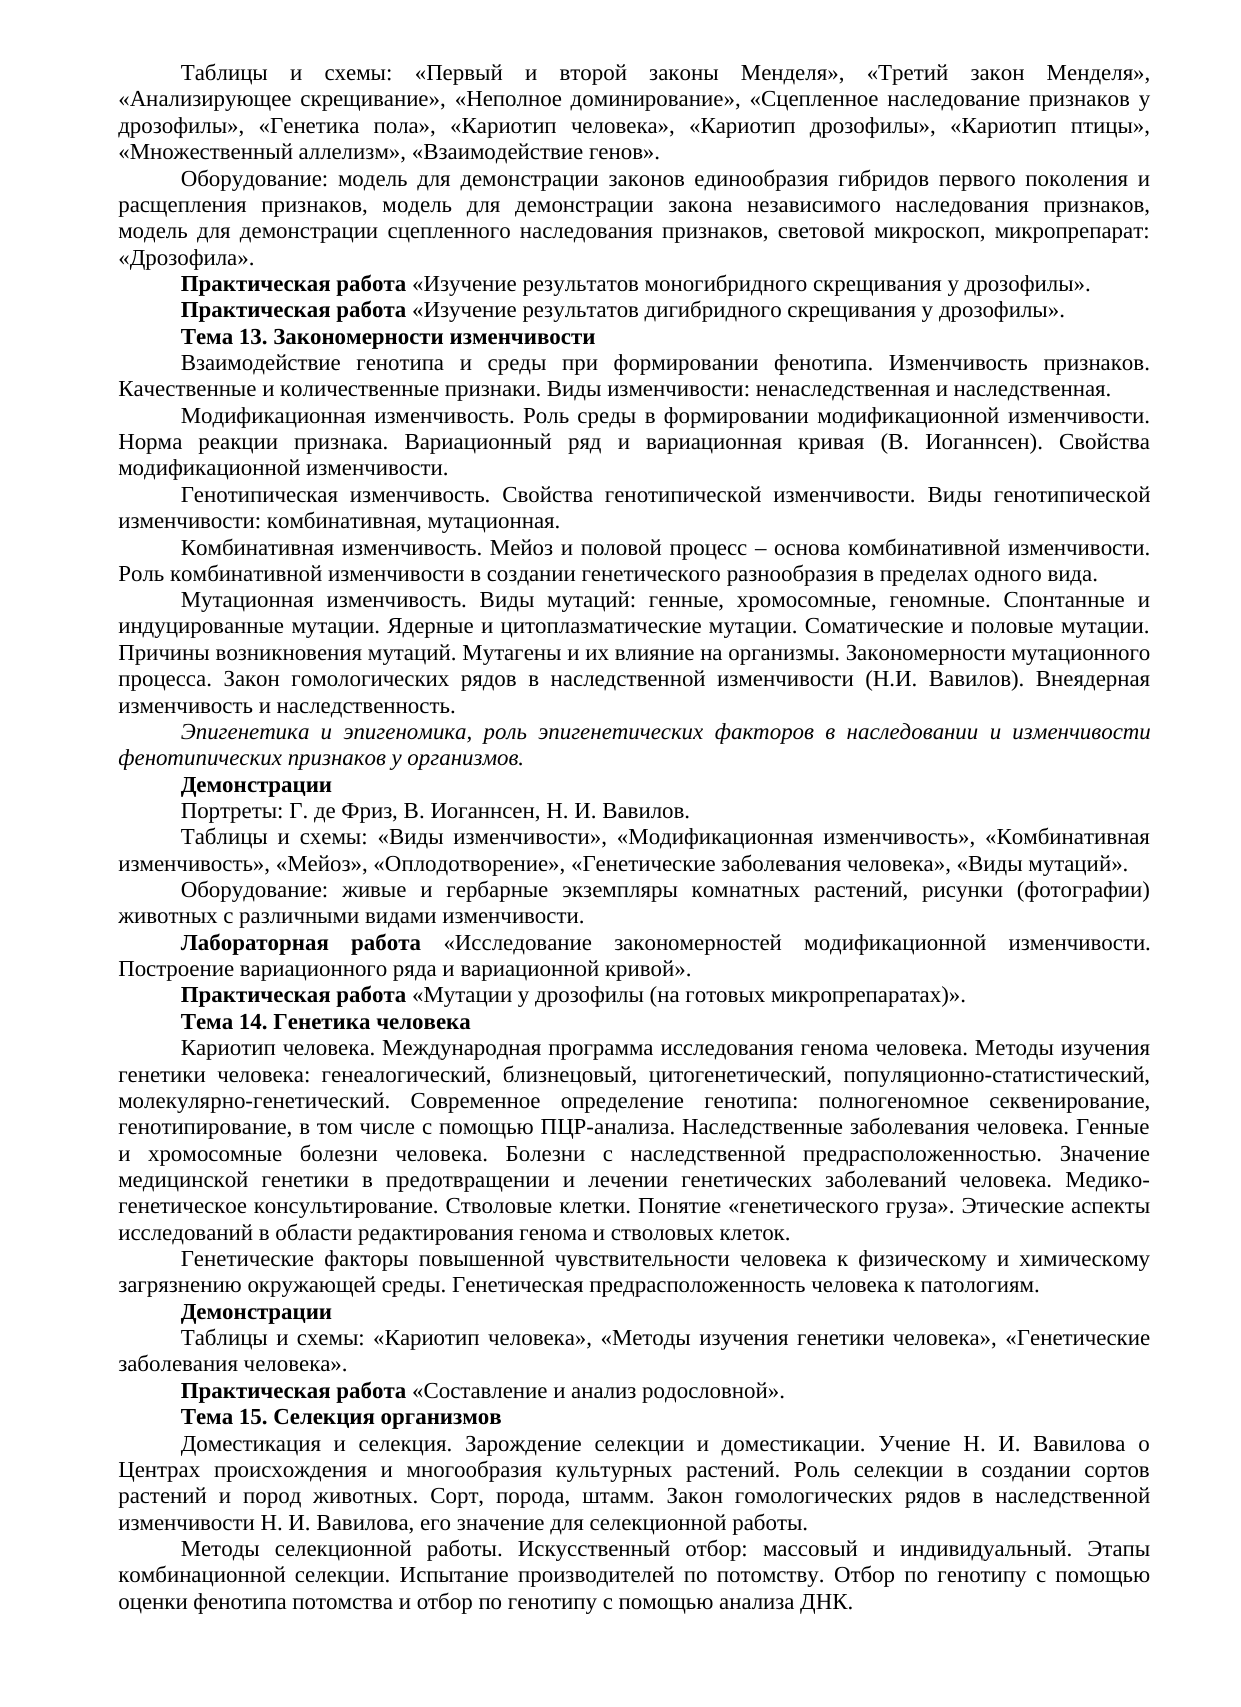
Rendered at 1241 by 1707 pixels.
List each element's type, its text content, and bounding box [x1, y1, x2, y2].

text Мутационная изменчивость. Виды мутаций: генные, хромосомные, геномные. Спонтанные и индуцированные мутации. Ядерные и цитоплазматические мутации. Соматические и половые мутации. Причины возникновения мутаций. Мутагены и их влияние на организмы. Закономерности мутационного процесса. Закон гомологических рядов в наследственной изменчивости (Н.И. Вавилов). Внеядерная изменчивость и наследственность. [118, 586, 1152, 718]
text Таблицы и схемы: «Виды изменчивости», «Модификационная изменчивость», «Комбинативная изменчивость», «Мейоз», «Оплодотворение», «Генетические заболевания человека», «Виды мутаций». [118, 823, 1152, 876]
text Лабораторная работа «Исследование закономерностей модификационной изменчивости. Построение вариационного ряда и вариационной кривой». [118, 929, 1152, 982]
text Таблицы и схемы: «Первый и второй законы Менделя», «Третий закон Менделя», «Анализирующее скрещивание», «Неполное доминирование», «Сцепленное наследование признаков у дрозофилы», «Генетика пола», «Кариотип человека», «Кариотип дрозофилы», «Кариотип птицы», «Множественный аллелизм», «Взаимодействие генов». [118, 59, 1152, 164]
text Практическая работа «Изучение результатов моногибридного скрещивания у дрозофилы». [118, 270, 1152, 296]
text Комбинативная изменчивость. Мейоз и половой процесс – основа комбинативной изменчивости. Роль комбинативной изменчивости в создании генетического разнообразия в пределах одного вида. [118, 533, 1152, 586]
text Демонстрации [118, 1298, 1152, 1324]
text Доместикация и селекция. Зарождение селекции и доместикации. Учение Н. И. Вавилова о Центрах происхождения и многообразия культурных растений. Роль селекции в создании сортов растений и пород животных. Сорт, порода, штамм. Закон гомологических рядов в наследственной изменчивости Н. И. Вавилова, его значение для селекционной работы. [118, 1429, 1152, 1535]
text Тема 15. Селекция организмов [118, 1403, 1152, 1429]
text Эпигенетика и эпигеномика, роль эпигенетических факторов в наследовании и изменчивости фенотипических признаков у организмов. [118, 718, 1152, 771]
text Оборудование: модель для демонстрации законов единообразия гибридов первого поколения и расщепления признаков, модель для демонстрации закона независимого наследования признаков, модель для демонстрации сцепленного наследования признаков, световой микроскоп, микропрепарат: «Дрозофила». [118, 164, 1152, 270]
text Методы селекционной работы. Искусственный отбор: массовый и индивидуальный. Этапы комбинационной селекции. Испытание производителей по потомству. Отбор по генотипу с помощью оценки фенотипа потомства и отбор по генотипу с помощью анализа ДНК. [118, 1535, 1152, 1614]
text Генотипическая изменчивость. Свойства генотипической изменчивости. Виды генотипической изменчивости: комбинативная, мутационная. [118, 481, 1152, 533]
text Генетические факторы повышенной чувствительности человека к физическому и химическому загрязнению окружающей среды. Генетическая предрасположенность человека к патологиям. [118, 1245, 1152, 1298]
text Демонстрации [118, 771, 1152, 797]
text Практическая работа «Мутации у дрозофилы (на готовых микропрепаратах)». [118, 982, 1152, 1008]
text Практическая работа «Изучение результатов дигибридного скрещивания у дрозофилы». [118, 296, 1152, 323]
text Тема 14. Генетика человека [118, 1008, 1152, 1034]
text Портреты: Г. де Фриз, В. Иоганнсен, Н. И. Вавилов. [118, 797, 1152, 823]
text Взаимодействие генотипа и среды при формировании фенотипа. Изменчивость признаков. Качественные и количественные признаки. Виды изменчивости: ненаследственная и наследственная. [118, 349, 1152, 402]
text Тема 13. Закономерности изменчивости [118, 323, 1152, 349]
text Оборудование: живые и гербарные экземпляры комнатных растений, рисунки (фотографии) животных с различными видами изменчивости. [118, 876, 1152, 929]
text Таблицы и схемы: «Кариотип человека», «Методы изучения генетики человека», «Генетические заболевания человека». [118, 1324, 1152, 1377]
text Практическая работа «Составление и анализ родословной». [118, 1377, 1152, 1403]
text Модификационная изменчивость. Роль среды в формировании модификационной изменчивости. Норма реакции признака. Вариационный ряд и вариационная кривая (В. Иоганнсен). Свойства модификационной изменчивости. [118, 402, 1152, 481]
text Кариотип человека. Международная программа исследования генома человека. Методы изучения генетики человека: генеалогический, близнецовый, цитогенетический, популяционно-статистический, молекулярно-генетический. Современное определение генотипа: полногеномное секвенирование, генотипирование, в том числе с помощью ПЦР-анализа. Наследственные заболевания человека. Генные и хромосомные болезни человека. Болезни с наследственной предрасположенностью. Значение медицинской генетики в предотвращении и лечении генетических заболеваний человека. Медико-генетическое консультирование. Стволовые клетки. Понятие «генетического груза». Этические аспекты исследований в области редактирования генома и стволовых клеток. [118, 1034, 1152, 1245]
